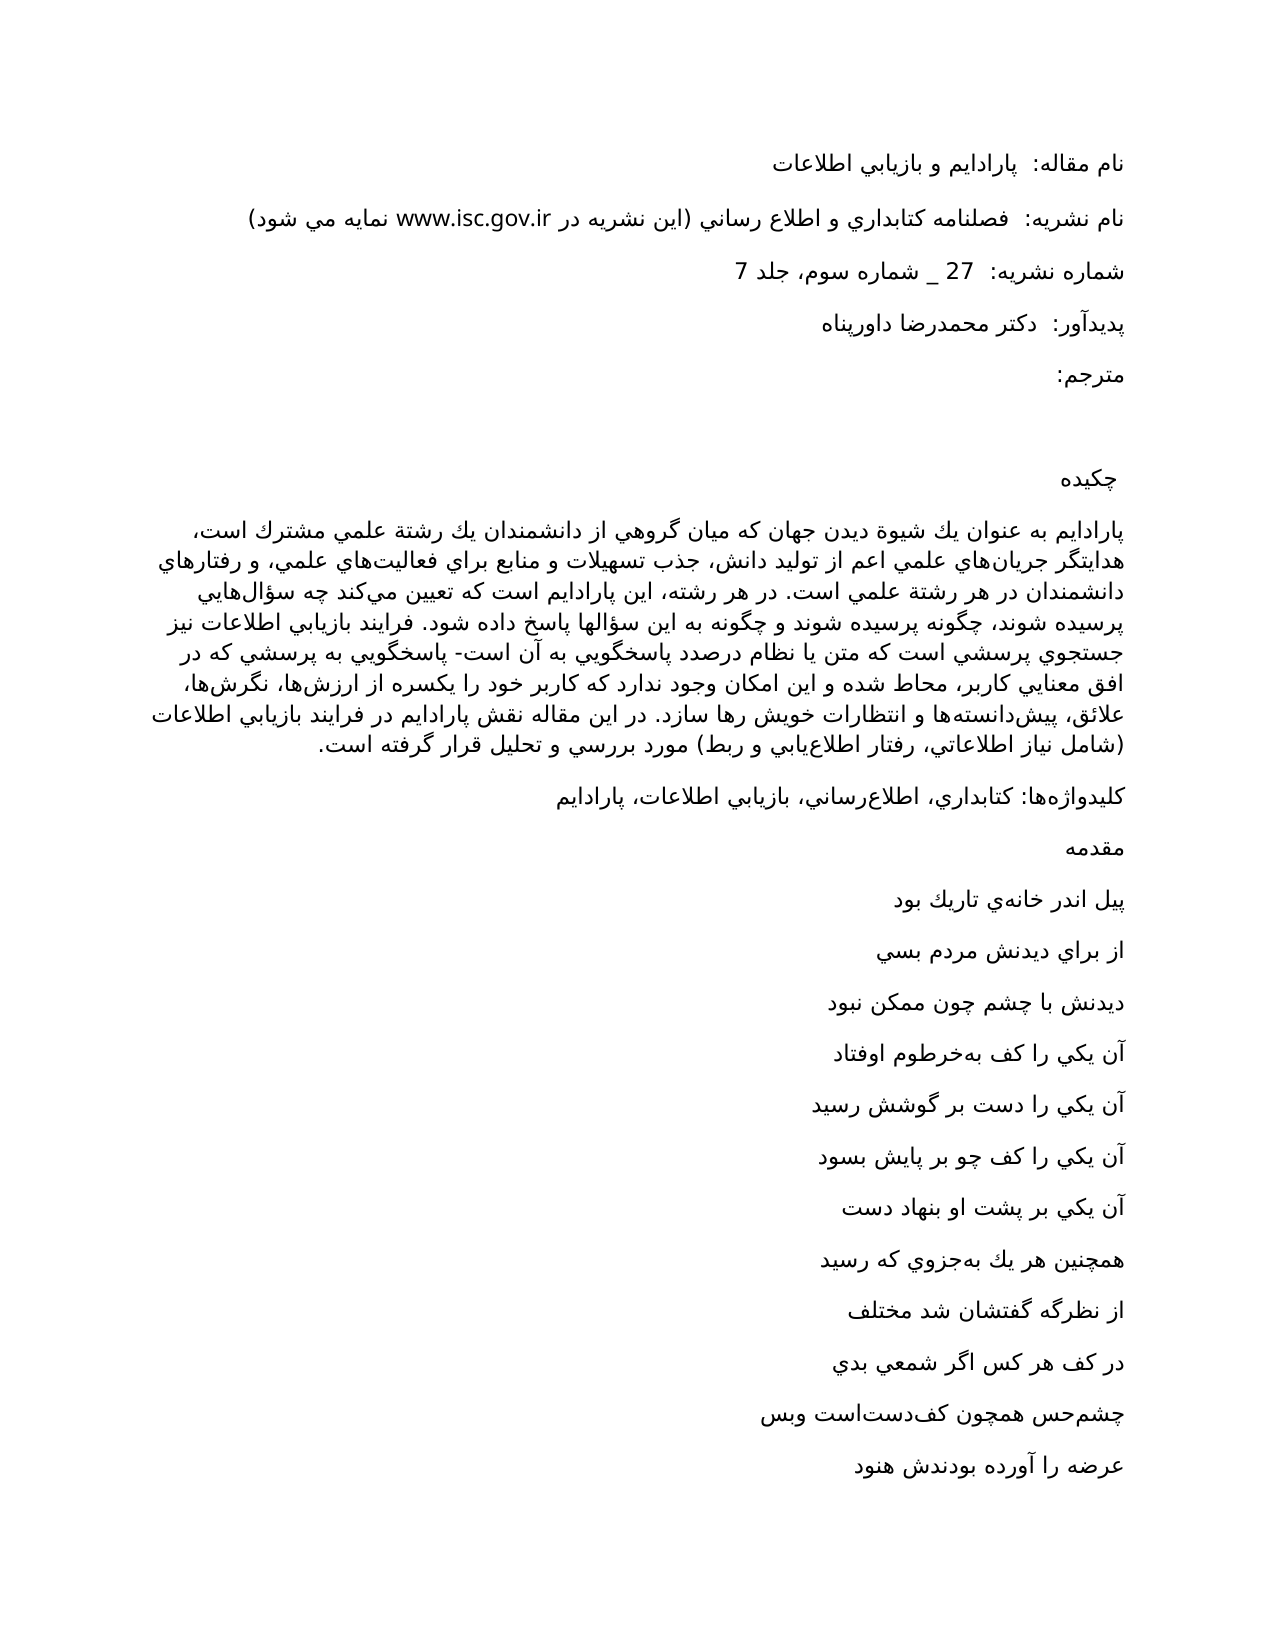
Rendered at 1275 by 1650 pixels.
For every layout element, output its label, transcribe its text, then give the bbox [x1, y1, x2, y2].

text مقدمه [150, 834, 1125, 861]
text آن يكي را كف چو بر پايش بسود [150, 1143, 1125, 1170]
text چشم‌حس همچون كف‌دست‌است و‌بس [150, 1400, 1125, 1427]
text در كف هر كس اگر شمعي بدي [150, 1349, 1125, 1376]
text شماره نشريه: 27 _ شماره سوم، جلد 7 [150, 258, 1125, 285]
text پديدآور: دكتر محمدرضا داورپناه [150, 310, 1125, 336]
text كليدواژه‌ها: كتابداري، اطلاع‌رساني، بازيابي اطلاعات، پارادايم [150, 783, 1125, 809]
text آن يكي را دست بر گوشش رسيد [150, 1092, 1125, 1118]
text نام نشريه: فصلنامه كتابداري و اطلاع رساني (اين نشريه در www.isc.gov.ir نمايه مي شود) [150, 201, 1125, 233]
text پيل اندر خانه‌ي تاريك بود [150, 886, 1125, 912]
text پارادايم به عنوان يك شيوة ديدن جهان كه ميان گروهي از دانشمندان يك رشتة علمي مشترك است، هدايتگر جريان‌هاي علمي اعم از توليد دانش، جذب تسهيلات و منابع براي فعاليت‌هاي علمي، و رفتارهاي دانشمندان در هر رشتة علمي است. در هر رشته، اين پارادايم است كه تعيين مي‌كند چه سؤال‌هايي پرسيده شوند، چگونه پرسيده شوند و چگونه به اين سؤالها پاسخ داده شود. فرايند بازيابي اطلاعات نيز جستجوي پرسشي است كه متن يا نظام درصدد پاسخگويي به آن است- پاسخگويي به پرسشي كه در افق معنايي كاربر، محاط شده و اين امكان وجود ندارد كه كاربر خود را يكسره از ارزش‌ها، نگرش‌ها، علائق، پيش‌دانسته‌ها و انتظارات خويش رها سازد. در اين مقاله نقش پارادايم در فرايند بازيابي اطلاعات (شامل نياز اطلاعاتي، رفتار اطلاع‌يابي و ربط) مورد بررسي و تحليل قرار گرفته است. [150, 517, 1125, 758]
text نام مقاله: پارادايم و بازيابي اطلاعات [150, 150, 1125, 177]
text از نظرگه گفتشان شد مختلف [150, 1297, 1125, 1324]
text عرضه را آورده بودندش هنود [150, 1452, 1125, 1478]
text آن يكي را كف به‌خرطوم اوفتاد [150, 1040, 1125, 1067]
text از براي ديدنش مردم بسي [150, 937, 1125, 964]
text چكيده [150, 466, 1125, 492]
text مترجم: [150, 361, 1125, 388]
text ديدنش با چشم چون ممكن نبود [150, 989, 1125, 1015]
text همچنين هر يك به‌جزوي كه رسيد [150, 1246, 1125, 1273]
text آن يكي بر پشت او بنهاد دست [150, 1194, 1125, 1221]
